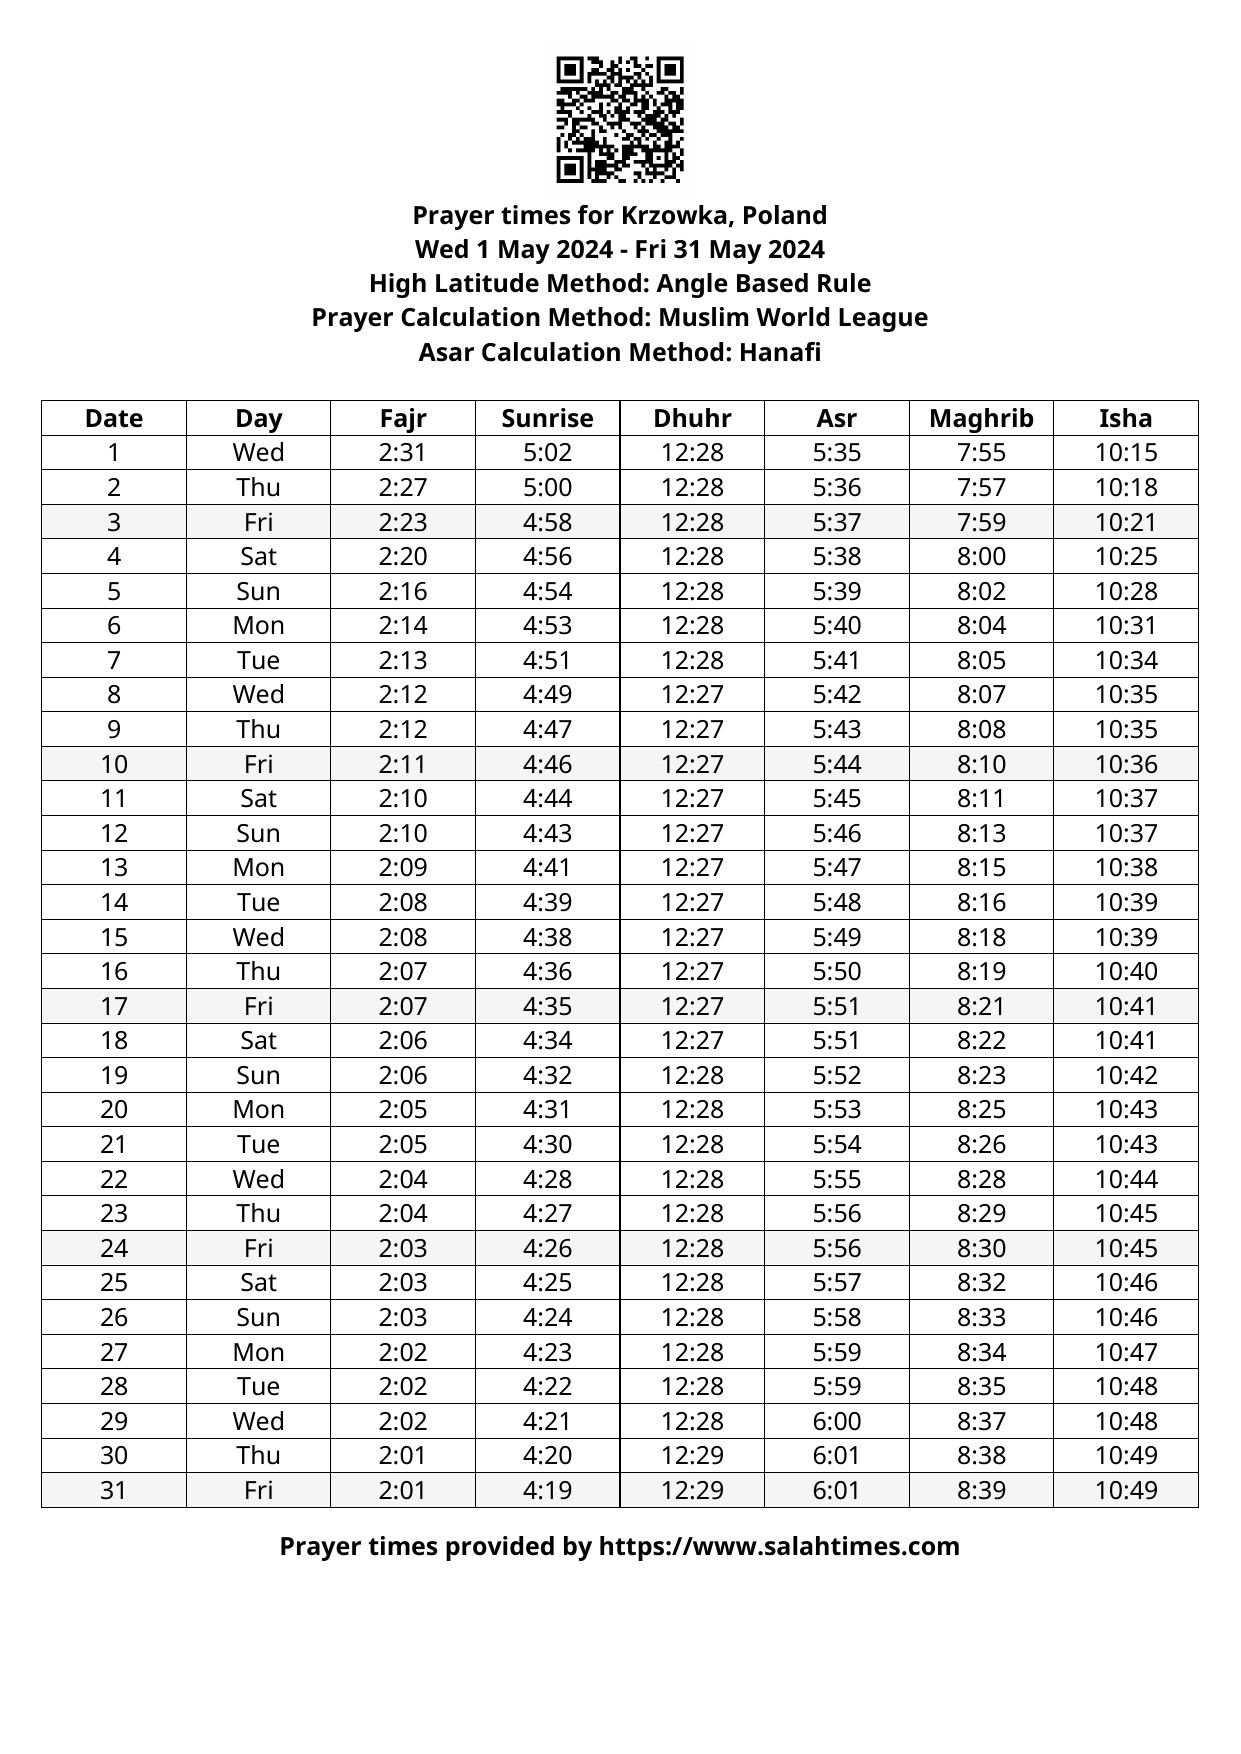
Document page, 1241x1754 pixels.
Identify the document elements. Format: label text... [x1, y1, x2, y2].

table_cell 10:43 [1054, 1127, 1198, 1161]
table_cell 12:27 [621, 781, 764, 815]
table_cell 4:44 [476, 781, 619, 815]
table_cell 8:30 [910, 1231, 1053, 1264]
table_cell Sat [187, 539, 330, 573]
table_cell 4 [42, 539, 186, 573]
text Wed 1 May 2024 - Fri 31 May 2024 [42, 232, 1198, 266]
table_cell 12:27 [621, 712, 764, 746]
table_cell 12:27 [621, 885, 764, 919]
table_cell 17 [42, 989, 186, 1022]
table_cell 14 [42, 885, 186, 919]
table_cell 12:27 [621, 747, 764, 780]
table_cell Sun [187, 1058, 330, 1092]
table_cell 8:28 [910, 1162, 1053, 1195]
table_cell 4:19 [476, 1473, 619, 1507]
table_cell 5:45 [765, 781, 909, 815]
table_cell 31 [42, 1473, 186, 1507]
table_cell 2:01 [331, 1473, 475, 1507]
table_cell 8:21 [910, 989, 1053, 1022]
table_cell Fri [187, 505, 330, 538]
table_header Asr [765, 401, 909, 434]
table_cell 5:59 [765, 1369, 909, 1403]
table_cell 3 [42, 505, 186, 538]
table_cell 4:25 [476, 1266, 619, 1299]
table_cell 5:36 [765, 470, 909, 504]
table_cell 4:39 [476, 885, 619, 919]
table_cell 12:27 [621, 1024, 764, 1057]
table_cell 5:58 [765, 1300, 909, 1334]
table_cell 9 [42, 712, 186, 746]
table_cell 4:27 [476, 1196, 619, 1230]
table_cell 4:53 [476, 609, 619, 642]
table_cell 2:06 [331, 1058, 475, 1092]
table_cell 8:11 [910, 781, 1053, 815]
table_cell Sat [187, 1266, 330, 1299]
table_cell 2:11 [331, 747, 475, 780]
table_cell 10:48 [1054, 1404, 1198, 1437]
table_cell 5:49 [765, 920, 909, 953]
table_cell 8:07 [910, 678, 1053, 711]
table_cell 2:12 [331, 678, 475, 711]
table_cell 10:45 [1054, 1196, 1198, 1230]
table_cell Thu [187, 712, 330, 746]
table_cell 12:28 [621, 539, 764, 573]
table_cell 8:33 [910, 1300, 1053, 1334]
table_cell 5:40 [765, 609, 909, 642]
table_cell 12:28 [621, 436, 764, 469]
table_cell Thu [187, 954, 330, 988]
table_cell 4:32 [476, 1058, 619, 1092]
table_cell 5:41 [765, 643, 909, 677]
table_cell 8:13 [910, 816, 1053, 849]
table_cell 15 [42, 920, 186, 953]
table_cell 5:59 [765, 1335, 909, 1368]
table_cell 2:14 [331, 609, 475, 642]
table_cell 12:28 [621, 505, 764, 538]
table_header Fajr [331, 401, 475, 434]
table_cell Tue [187, 1127, 330, 1161]
table_cell 4:58 [476, 505, 619, 538]
table_cell 19 [42, 1058, 186, 1092]
table_cell 8:38 [910, 1439, 1053, 1472]
table_cell 10:49 [1054, 1439, 1198, 1472]
table_cell 4:51 [476, 643, 619, 677]
table_cell 8:39 [910, 1473, 1053, 1507]
table_cell 2:27 [331, 470, 475, 504]
table_header Maghrib [910, 401, 1053, 434]
table_cell 4:21 [476, 1404, 619, 1437]
table_cell 4:31 [476, 1093, 619, 1126]
table_cell 5:02 [476, 436, 619, 469]
table_header Isha [1054, 401, 1198, 434]
table_cell Wed [187, 1162, 330, 1195]
table_cell 12:28 [621, 1404, 764, 1437]
table_cell 2:06 [331, 1024, 475, 1057]
table_cell 10:41 [1054, 1024, 1198, 1057]
table_cell 5:37 [765, 505, 909, 538]
table_cell 6:01 [765, 1439, 909, 1472]
table_cell 2:13 [331, 643, 475, 677]
table_cell 12:28 [621, 1300, 764, 1334]
table_cell 5:50 [765, 954, 909, 988]
table_header Sunrise [476, 401, 619, 434]
table_cell 10:28 [1054, 574, 1198, 607]
table_cell 12:28 [621, 609, 764, 642]
table_cell 4:54 [476, 574, 619, 607]
table_cell 10:31 [1054, 609, 1198, 642]
table_cell 8:34 [910, 1335, 1053, 1368]
table_cell 10:46 [1054, 1300, 1198, 1334]
table_cell 2:31 [331, 436, 475, 469]
table_header Day [187, 401, 330, 434]
table_cell Mon [187, 1093, 330, 1126]
picture [542, 41, 699, 198]
table_cell 4:36 [476, 954, 619, 988]
table_cell 4:49 [476, 678, 619, 711]
table_cell 27 [42, 1335, 186, 1368]
table_cell 8:10 [910, 747, 1053, 780]
table_cell 8:29 [910, 1196, 1053, 1230]
table_cell 10:18 [1054, 470, 1198, 504]
table_cell 2:08 [331, 885, 475, 919]
table_cell 5:52 [765, 1058, 909, 1092]
table_cell 5:53 [765, 1093, 909, 1126]
table_cell 5:44 [765, 747, 909, 780]
table_cell 4:46 [476, 747, 619, 780]
table_cell 12:27 [621, 851, 764, 884]
table_cell 2:10 [331, 816, 475, 849]
table_cell 10:25 [1054, 539, 1198, 573]
table_cell 10:34 [1054, 643, 1198, 677]
table_cell 11 [42, 781, 186, 815]
table_cell 5:55 [765, 1162, 909, 1195]
table_cell 20 [42, 1093, 186, 1126]
table_cell 24 [42, 1231, 186, 1264]
table_cell 10:46 [1054, 1266, 1198, 1299]
table_header Dhuhr [621, 401, 764, 434]
table_cell 2:12 [331, 712, 475, 746]
table_cell 10:36 [1054, 747, 1198, 780]
table_cell Sun [187, 816, 330, 849]
table_cell 4:47 [476, 712, 619, 746]
table_cell 12:28 [621, 1266, 764, 1299]
table_cell 13 [42, 851, 186, 884]
table_cell 2 [42, 470, 186, 504]
table_cell 5:39 [765, 574, 909, 607]
table_cell 12:28 [621, 1335, 764, 1368]
text Prayer times provided by https://www.salahtimes.com [42, 1528, 1198, 1563]
table_cell 2:02 [331, 1335, 475, 1368]
text Asar Calculation Method: Hanafi [42, 334, 1198, 368]
table_cell Sat [187, 781, 330, 815]
table_cell 12:27 [621, 954, 764, 988]
table_cell 6:01 [765, 1473, 909, 1507]
table_cell 12:28 [621, 1162, 764, 1195]
table_cell Thu [187, 470, 330, 504]
table_cell 2:02 [331, 1369, 475, 1403]
table_cell Thu [187, 1439, 330, 1472]
table_cell 12:29 [621, 1439, 764, 1472]
table_cell 29 [42, 1404, 186, 1437]
table_cell 12:27 [621, 678, 764, 711]
table_cell 10 [42, 747, 186, 780]
table_cell Wed [187, 1404, 330, 1437]
table_cell 4:43 [476, 816, 619, 849]
table_cell 5:00 [476, 470, 619, 504]
table_cell 8:18 [910, 920, 1053, 953]
table_cell 8:16 [910, 885, 1053, 919]
table_cell 10:15 [1054, 436, 1198, 469]
table_cell 10:37 [1054, 816, 1198, 849]
table_cell Sun [187, 1300, 330, 1334]
table_cell 8:37 [910, 1404, 1053, 1437]
table_cell 2:04 [331, 1162, 475, 1195]
text Prayer Calculation Method: Muslim World League [42, 300, 1198, 334]
table_cell 23 [42, 1196, 186, 1230]
table_cell 26 [42, 1300, 186, 1334]
table_cell 7:59 [910, 505, 1053, 538]
table_cell 12:28 [621, 574, 764, 607]
table_cell 12:28 [621, 643, 764, 677]
table_cell 8 [42, 678, 186, 711]
table_cell 10:44 [1054, 1162, 1198, 1195]
table_cell 10:37 [1054, 781, 1198, 815]
table_cell 5:51 [765, 1024, 909, 1057]
table_cell Sun [187, 574, 330, 607]
table_cell Wed [187, 436, 330, 469]
table_cell Tue [187, 643, 330, 677]
table_cell 12:28 [621, 470, 764, 504]
table_cell 10:39 [1054, 885, 1198, 919]
table_cell 2:08 [331, 920, 475, 953]
table_cell 2:03 [331, 1300, 475, 1334]
table_cell 5:47 [765, 851, 909, 884]
table_cell 6 [42, 609, 186, 642]
table_cell 5:43 [765, 712, 909, 746]
table_cell 4:38 [476, 920, 619, 953]
table_cell 12:29 [621, 1473, 764, 1507]
table_cell 2:16 [331, 574, 475, 607]
table_cell 5:56 [765, 1196, 909, 1230]
table_cell 8:22 [910, 1024, 1053, 1057]
table_cell 18 [42, 1024, 186, 1057]
table_cell 2:03 [331, 1231, 475, 1264]
table_cell 8:15 [910, 851, 1053, 884]
table_cell 4:28 [476, 1162, 619, 1195]
table_cell 8:08 [910, 712, 1053, 746]
table_cell 2:05 [331, 1093, 475, 1126]
table_cell 10:38 [1054, 851, 1198, 884]
table_cell 5:51 [765, 989, 909, 1022]
table_cell 22 [42, 1162, 186, 1195]
table_cell 25 [42, 1266, 186, 1299]
table_cell 12:28 [621, 1369, 764, 1403]
table_cell 5:54 [765, 1127, 909, 1161]
table_header Date [42, 401, 186, 434]
table_cell 12:28 [621, 1127, 764, 1161]
table_cell 2:02 [331, 1404, 475, 1437]
table_cell 12:27 [621, 920, 764, 953]
table_cell 8:26 [910, 1127, 1053, 1161]
table_cell 2:07 [331, 989, 475, 1022]
table_cell 5:57 [765, 1266, 909, 1299]
table_cell 5:38 [765, 539, 909, 573]
table_cell 5:48 [765, 885, 909, 919]
text High Latitude Method: Angle Based Rule [42, 266, 1198, 300]
table_cell 4:30 [476, 1127, 619, 1161]
table_cell 4:23 [476, 1335, 619, 1368]
table_cell Mon [187, 851, 330, 884]
table_cell Wed [187, 678, 330, 711]
table_cell 1 [42, 436, 186, 469]
table_cell 4:24 [476, 1300, 619, 1334]
table_cell Tue [187, 885, 330, 919]
table_cell 12:27 [621, 816, 764, 849]
table_cell 12:28 [621, 1231, 764, 1264]
table_cell 4:35 [476, 989, 619, 1022]
table_cell Fri [187, 989, 330, 1022]
table_cell 10:35 [1054, 678, 1198, 711]
table_cell 2:20 [331, 539, 475, 573]
table_cell 4:26 [476, 1231, 619, 1264]
table_cell 12:28 [621, 1196, 764, 1230]
table_cell 8:35 [910, 1369, 1053, 1403]
table_cell Mon [187, 609, 330, 642]
table_cell 2:07 [331, 954, 475, 988]
table_cell 5 [42, 574, 186, 607]
table_cell 2:10 [331, 781, 475, 815]
table_cell 8:02 [910, 574, 1053, 607]
table_cell 10:49 [1054, 1473, 1198, 1507]
text Prayer times for Krzowka, Poland [42, 198, 1198, 232]
table_cell 21 [42, 1127, 186, 1161]
table_cell Mon [187, 1335, 330, 1368]
table_cell 4:22 [476, 1369, 619, 1403]
table_cell Fri [187, 1473, 330, 1507]
table_cell 30 [42, 1439, 186, 1472]
table_cell 8:04 [910, 609, 1053, 642]
table_cell 10:42 [1054, 1058, 1198, 1092]
table_cell 7:55 [910, 436, 1053, 469]
table_cell Thu [187, 1196, 330, 1230]
table_cell 10:47 [1054, 1335, 1198, 1368]
table_cell 10:45 [1054, 1231, 1198, 1264]
table_cell 7 [42, 643, 186, 677]
table_cell 5:46 [765, 816, 909, 849]
table_cell 2:05 [331, 1127, 475, 1161]
table_cell 4:56 [476, 539, 619, 573]
table_cell 10:35 [1054, 712, 1198, 746]
table_cell 4:20 [476, 1439, 619, 1472]
table_cell 12:27 [621, 989, 764, 1022]
table_cell 12:28 [621, 1093, 764, 1126]
table_cell 10:40 [1054, 954, 1198, 988]
table_cell 12:28 [621, 1058, 764, 1092]
table_cell 7:57 [910, 470, 1053, 504]
table_cell 10:41 [1054, 989, 1198, 1022]
table_cell 10:21 [1054, 505, 1198, 538]
table_cell 2:01 [331, 1439, 475, 1472]
table_cell 8:25 [910, 1093, 1053, 1126]
table_cell Wed [187, 920, 330, 953]
table_cell 8:19 [910, 954, 1053, 988]
table_cell 12 [42, 816, 186, 849]
table_cell 10:48 [1054, 1369, 1198, 1403]
table_cell 2:23 [331, 505, 475, 538]
table_cell 8:05 [910, 643, 1053, 677]
table_cell 8:00 [910, 539, 1053, 573]
table_cell 28 [42, 1369, 186, 1403]
table_cell 4:41 [476, 851, 619, 884]
table_cell Sat [187, 1024, 330, 1057]
table_cell 2:04 [331, 1196, 475, 1230]
table_cell Tue [187, 1369, 330, 1403]
table_cell 2:03 [331, 1266, 475, 1299]
table_cell 10:43 [1054, 1093, 1198, 1126]
table_cell 8:23 [910, 1058, 1053, 1092]
table_cell 4:34 [476, 1024, 619, 1057]
table_cell 5:35 [765, 436, 909, 469]
table_cell 10:39 [1054, 920, 1198, 953]
table_cell 6:00 [765, 1404, 909, 1437]
table_cell Fri [187, 1231, 330, 1264]
table_cell 5:42 [765, 678, 909, 711]
table_cell 8:32 [910, 1266, 1053, 1299]
table_cell Fri [187, 747, 330, 780]
table_cell 2:09 [331, 851, 475, 884]
table_cell 16 [42, 954, 186, 988]
table_cell 5:56 [765, 1231, 909, 1264]
